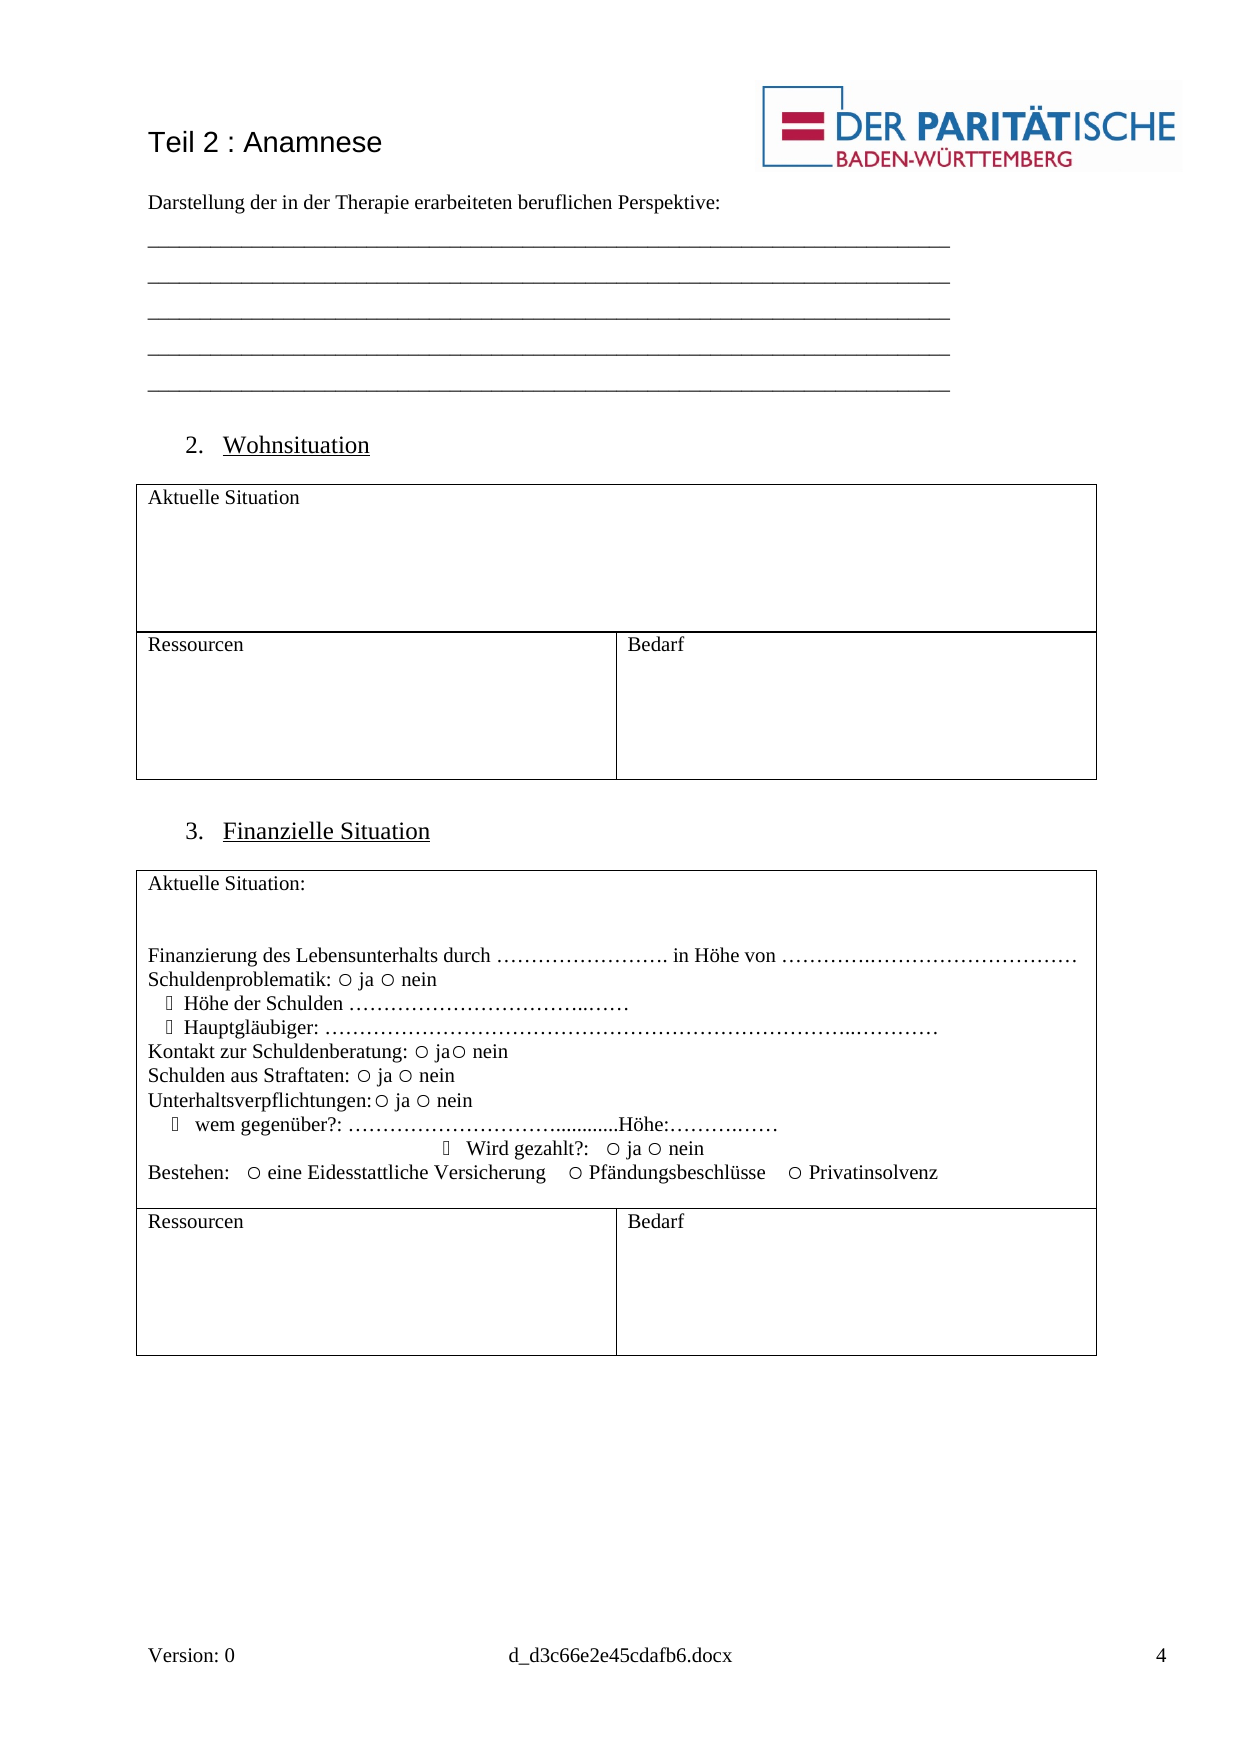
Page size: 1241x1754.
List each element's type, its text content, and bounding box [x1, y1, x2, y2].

table_cell Bedarf [617, 1209, 1096, 1355]
table_cell Bedarf [617, 633, 1096, 779]
list Wohnsituation [185, 430, 1166, 459]
table_cell Ressourcen [137, 1209, 616, 1355]
text _____________________________________________________________________________ [148, 262, 1166, 286]
text _____________________________________________________________________________ [148, 298, 1166, 322]
table_cell Ressourcen [137, 633, 616, 779]
list Finanzielle Situation [185, 816, 1166, 845]
text Darstellung der in der Therapie erarbeiteten beruflichen Perspektive: [148, 189, 1166, 214]
text _____________________________________________________________________________ [148, 370, 1166, 394]
text _____________________________________________________________________________ [148, 334, 1166, 358]
text _____________________________________________________________________________ [148, 226, 1166, 250]
table_header Aktuelle Situation: Finanzierung des Lebensunterhalts durch ……………………. in Höhe von ………….………………………… Schuldenproblematik: ja nein Höhe der Schulden ……………………………..…… Hauptgläubiger: …………………………………………………………………..………… Kontakt zur Schuldenberatung: ja nein Schulden aus Straftaten: ja nein Unterhaltsverpflichtungen: ja nein wem gegenüber?: …………………………............Höhe:……….…… Wird gezahlt?: ja nein Bestehen: eine Eidesstattliche Versicherung Pfändungsbeschlüsse Privatinsolvenz [137, 871, 1096, 1208]
picture [754, 80, 1183, 172]
table_header Aktuelle Situation [137, 485, 1096, 631]
